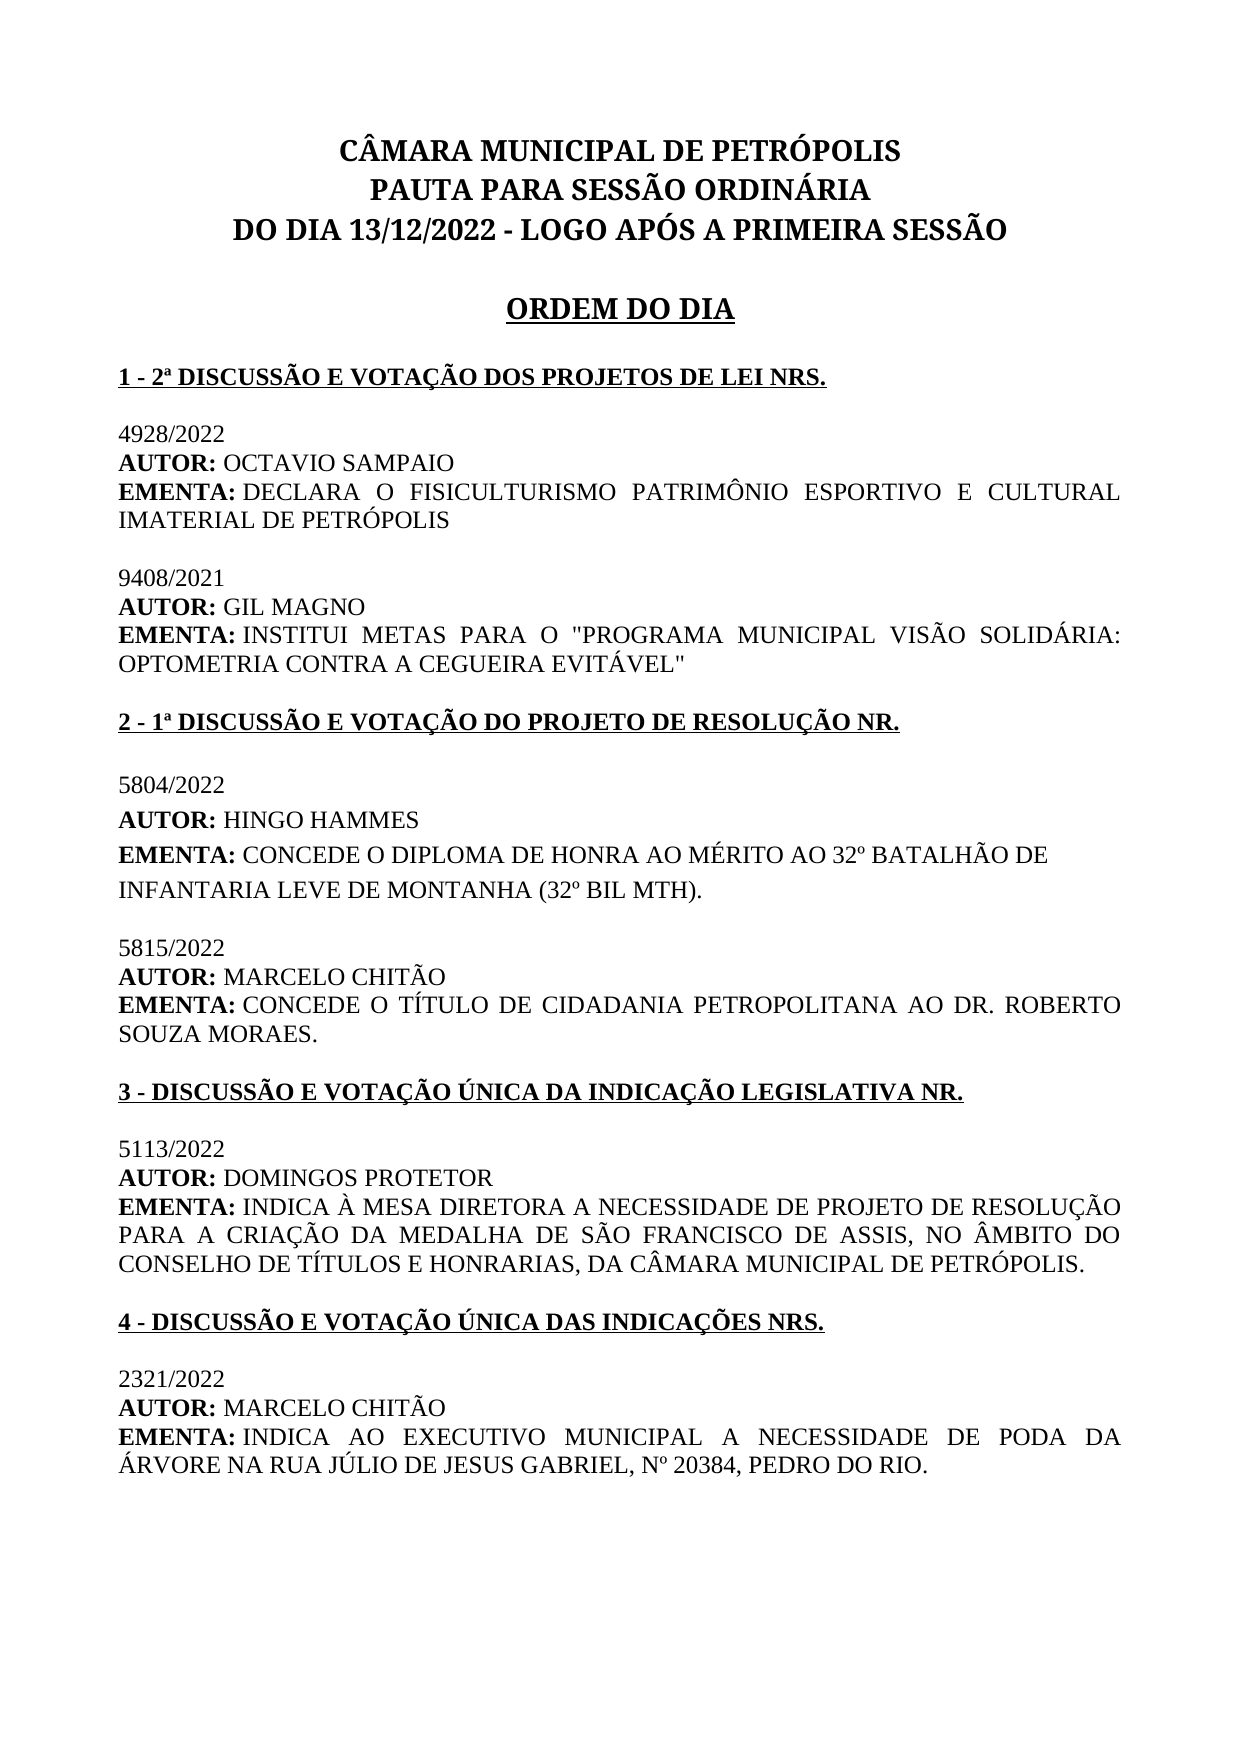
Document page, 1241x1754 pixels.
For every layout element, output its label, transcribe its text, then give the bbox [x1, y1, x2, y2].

text 2321/2022 AUTOR: MARCELO CHITÃO [118, 1364, 1122, 1422]
text 5804/2022 AUTOR: HINGO HAMMES [118, 764, 1122, 834]
text EMENTA: INSTITUI METAS PARA O "PROGRAMA MUNICIPAL VISÃO SOLIDÁRIA: OPTOMETRIA CONTRA A CEGUEIRA EVITÁVEL" [118, 621, 1122, 678]
text EMENTA: INDICA À MESA DIRETORA A NECESSIDADE DE PROJETO DE RESOLUÇÃO PARA A CRIAÇÃO DA MEDALHA DE SÃO FRANCISCO DE ASSIS, NO ÂMBITO DO CONSELHO DE TÍTULOS E HONRARIAS, DA CÂMARA MUNICIPAL DE PETRÓPOLIS. [118, 1192, 1122, 1278]
text 5815/2022 AUTOR: MARCELO CHITÃO [118, 933, 1122, 991]
text 2 - 1ª DISCUSSÃO E VOTAÇÃO DO PROJETO DE RESOLUÇÃO NR. [118, 707, 1122, 736]
text 4928/2022 AUTOR: OCTAVIO SAMPAIO [118, 419, 1122, 477]
text 3 - DISCUSSÃO E VOTAÇÃO ÚNICA DA INDICAÇÃO LEGISLATIVA NR. [118, 1077, 1122, 1106]
text 4 - DISCUSSÃO E VOTAÇÃO ÚNICA DAS INDICAÇÕES NRS. [118, 1307, 1122, 1336]
text CÂMARA MUNICIPAL DE PETRÓPOLIS PAUTA PARA SESSÃO ORDINÁRIA DO DIA 13/12/2022 - LOGO APÓS A PRIMEIRA SESSÃO [118, 130, 1122, 249]
text EMENTA: CONCEDE O TÍTULO DE CIDADANIA PETROPOLITANA AO DR. ROBERTO SOUZA MORAES. [118, 991, 1122, 1048]
text EMENTA: CONCEDE O DIPLOMA DE HONRA AO MÉRITO AO 32º BATALHÃO DE INFANTARIA LEVE DE MONTANHA (32º BIL MTH). [118, 834, 1122, 904]
text EMENTA: DECLARA O FISICULTURISMO PATRIMÔNIO ESPORTIVO E CULTURAL IMATERIAL DE PETRÓPOLIS [118, 477, 1122, 534]
text 5113/2022 AUTOR: DOMINGOS PROTETOR [118, 1134, 1122, 1192]
text ORDEM DO DIA [118, 289, 1122, 328]
text EMENTA: INDICA AO EXECUTIVO MUNICIPAL A NECESSIDADE DE PODA DA ÁRVORE NA RUA JÚLIO DE JESUS GABRIEL, Nº 20384, PEDRO DO RIO. [118, 1422, 1122, 1479]
text 1 - 2ª DISCUSSÃO E VOTAÇÃO DOS PROJETOS DE LEI NRS. [118, 362, 1122, 391]
text 9408/2021 AUTOR: GIL MAGNO [118, 563, 1122, 621]
